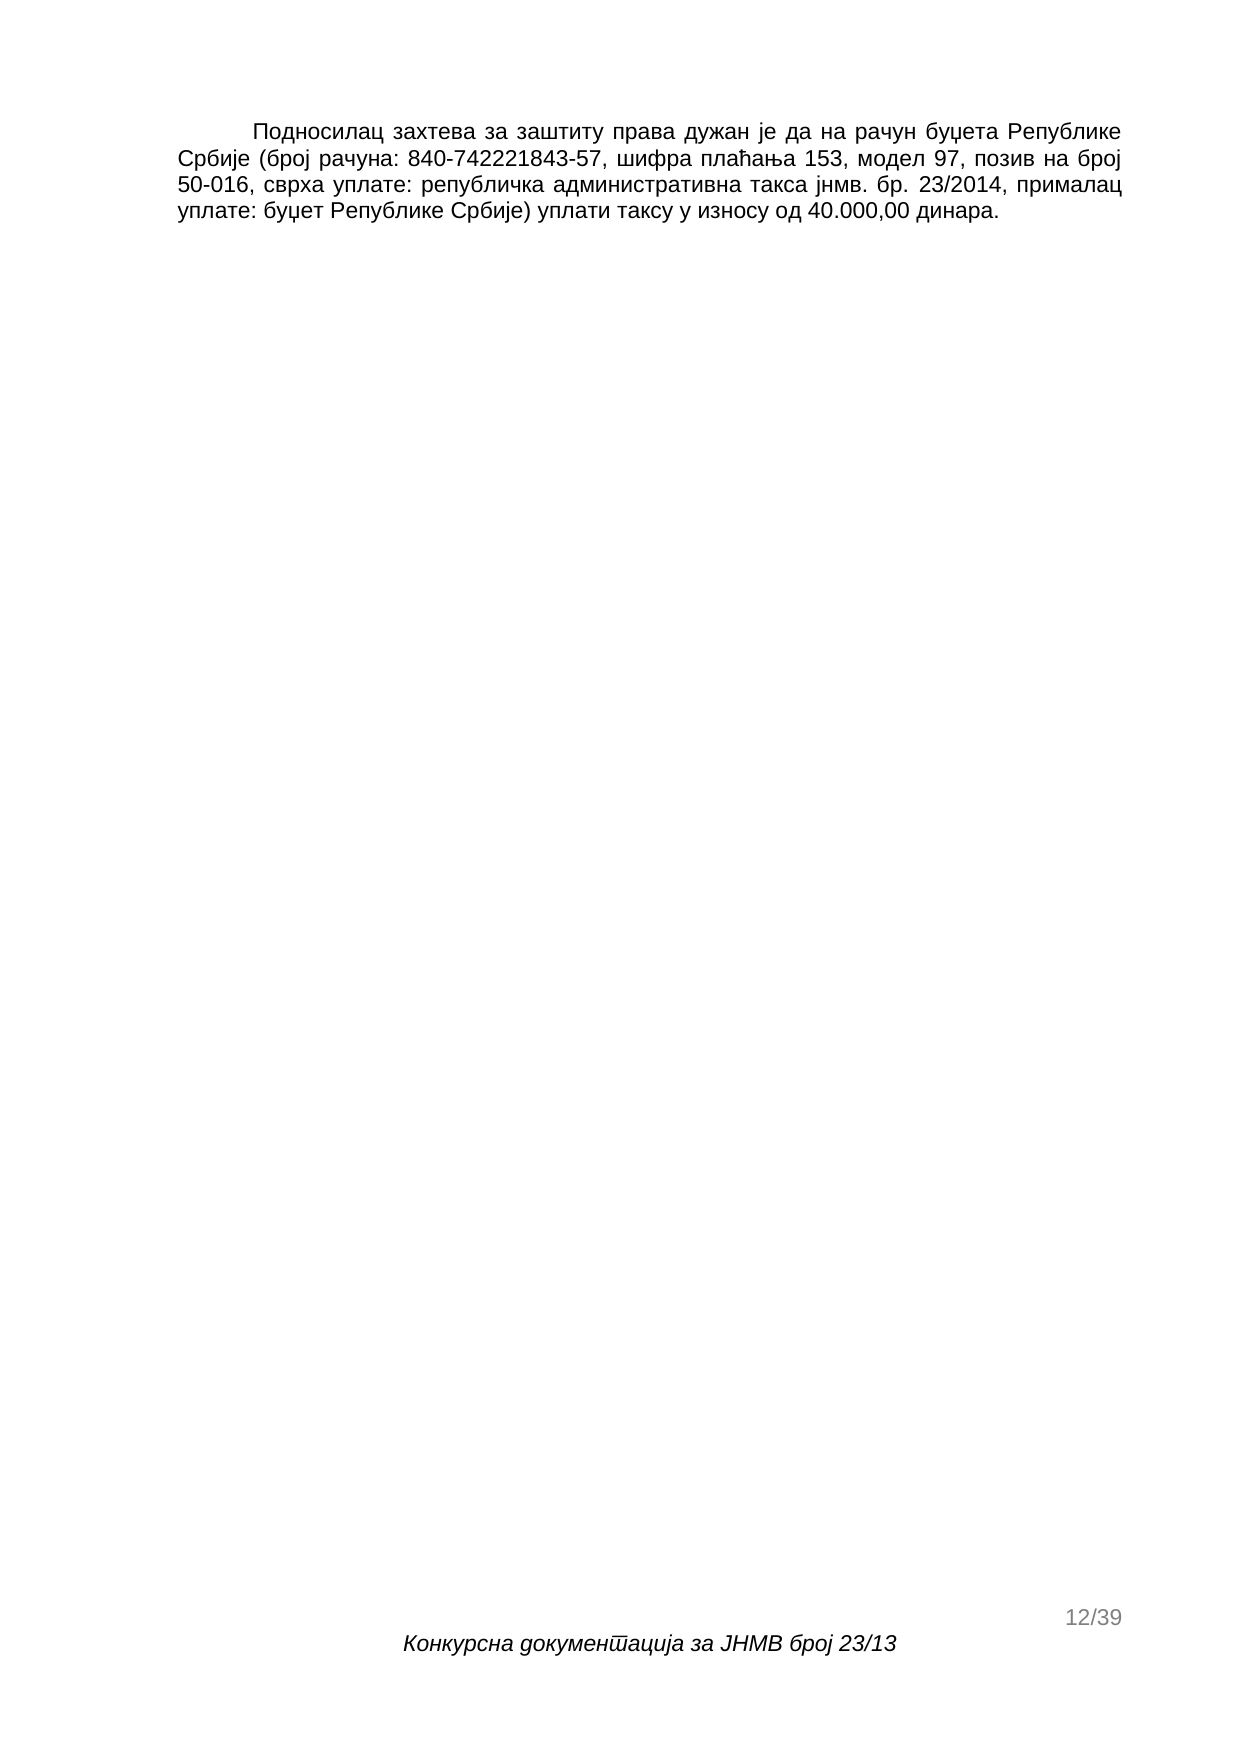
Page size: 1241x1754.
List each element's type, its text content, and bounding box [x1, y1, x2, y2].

text Подносилац захтева за заштиту права дужан је да на рачун буџета Републике Србије (број рачуна: 840-742221843-57, шифра плаћања 153, модел 97, позив на број 50-016, сврха уплате: републичка административна такса јнмв. бр. 23/2014, прималац уплате: буџет Републике Србије) уплати таксу у износу од 40.000,00 динара. [177, 118, 1122, 223]
